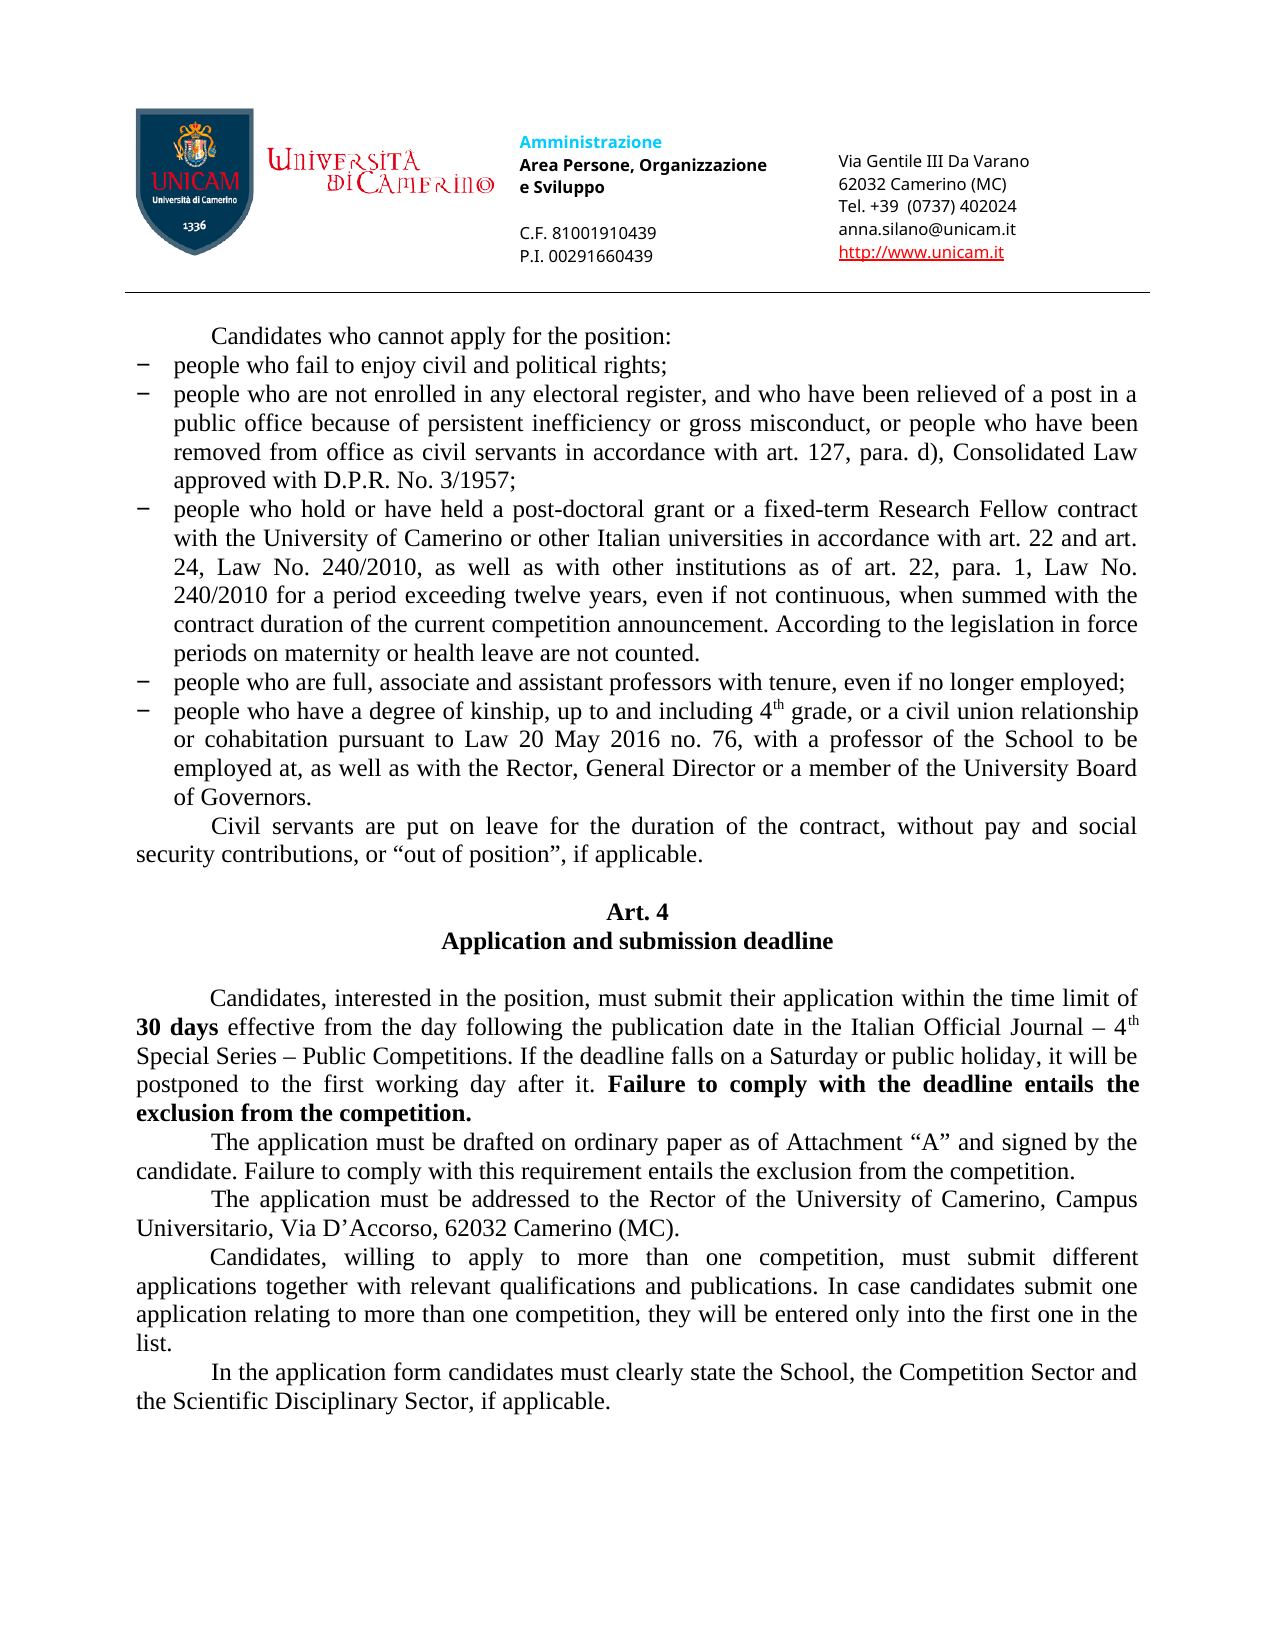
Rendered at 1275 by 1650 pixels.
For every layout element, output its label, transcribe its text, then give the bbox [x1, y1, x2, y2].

text Civil servants are put on leave for the duration of the contract, without pay and social security contributions, or “out of position”, if applicable. [136, 811, 1139, 868]
list people who have a degree of kinship, up to and including 4th grade, or a civil union relationship or cohabitation pursuant to Law 20 May 2016 no. 76, with a professor of the School to be employed at, as well as with the Rector, General Director or a member of the University Board of Governors. [136, 696, 1139, 811]
text Application and submission deadline [136, 926, 1139, 954]
text The application must be drafted on ordinary paper as of Attachment “A” and signed by the candidate. Failure to comply with this requirement entails the exclusion from the competition. [136, 1127, 1139, 1184]
text Art. 4 [136, 897, 1139, 926]
text Candidates, willing to apply to more than one competition, must submit different applications together with relevant qualifications and publications. In case candidates submit one application relating to more than one competition, they will be entered only into the first one in the list. [136, 1242, 1139, 1357]
list people who are full, associate and assistant professors with tenure, even if no longer employed; [136, 667, 1139, 696]
list people who hold or have held a post-doctoral grant or a fixed-term Research Fellow contract with the University of Camerino or other Italian universities in accordance with art. 22 and art. 24, Law No. 240/2010, as well as with other institutions as of art. 22, para. 1, Law No. 240/2010 for a period exceeding twelve years, even if not continuous, when summed with the contract duration of the current competition announcement. According to the legislation in force periods on maternity or health leave are not counted. [136, 494, 1139, 667]
list people who are not enrolled in any electoral register, and who have been relieved of a post in a public office because of persistent inefficiency or gross misconduct, or people who have been removed from office as civil servants in accordance with art. 127, para. d), Consolidated Law approved with D.P.R. No. 3/1957; [136, 379, 1139, 494]
text The application must be addressed to the Rector of the University of Camerino, Campus Universitario, Via D’Accorso, 62032 Camerino (MC). [136, 1184, 1139, 1242]
text Candidates, interested in the position, must submit their application within the time limit of 30 days effective from the day following the publication date in the Italian Official Journal – 4th Special Series – Public Competitions. If the deadline falls on a Saturday or public holiday, it will be postponed to the first working day after it. Failure to comply with the deadline entails the exclusion from the competition. [136, 983, 1139, 1127]
text Candidates who cannot apply for the position: [136, 321, 1139, 350]
list people who fail to enjoy civil and political rights; [136, 350, 1139, 379]
text In the application form candidates must clearly state the School, the Competition Sector and the Scientific Disciplinary Sector, if applicable. [136, 1357, 1139, 1414]
picture [135, 108, 497, 256]
